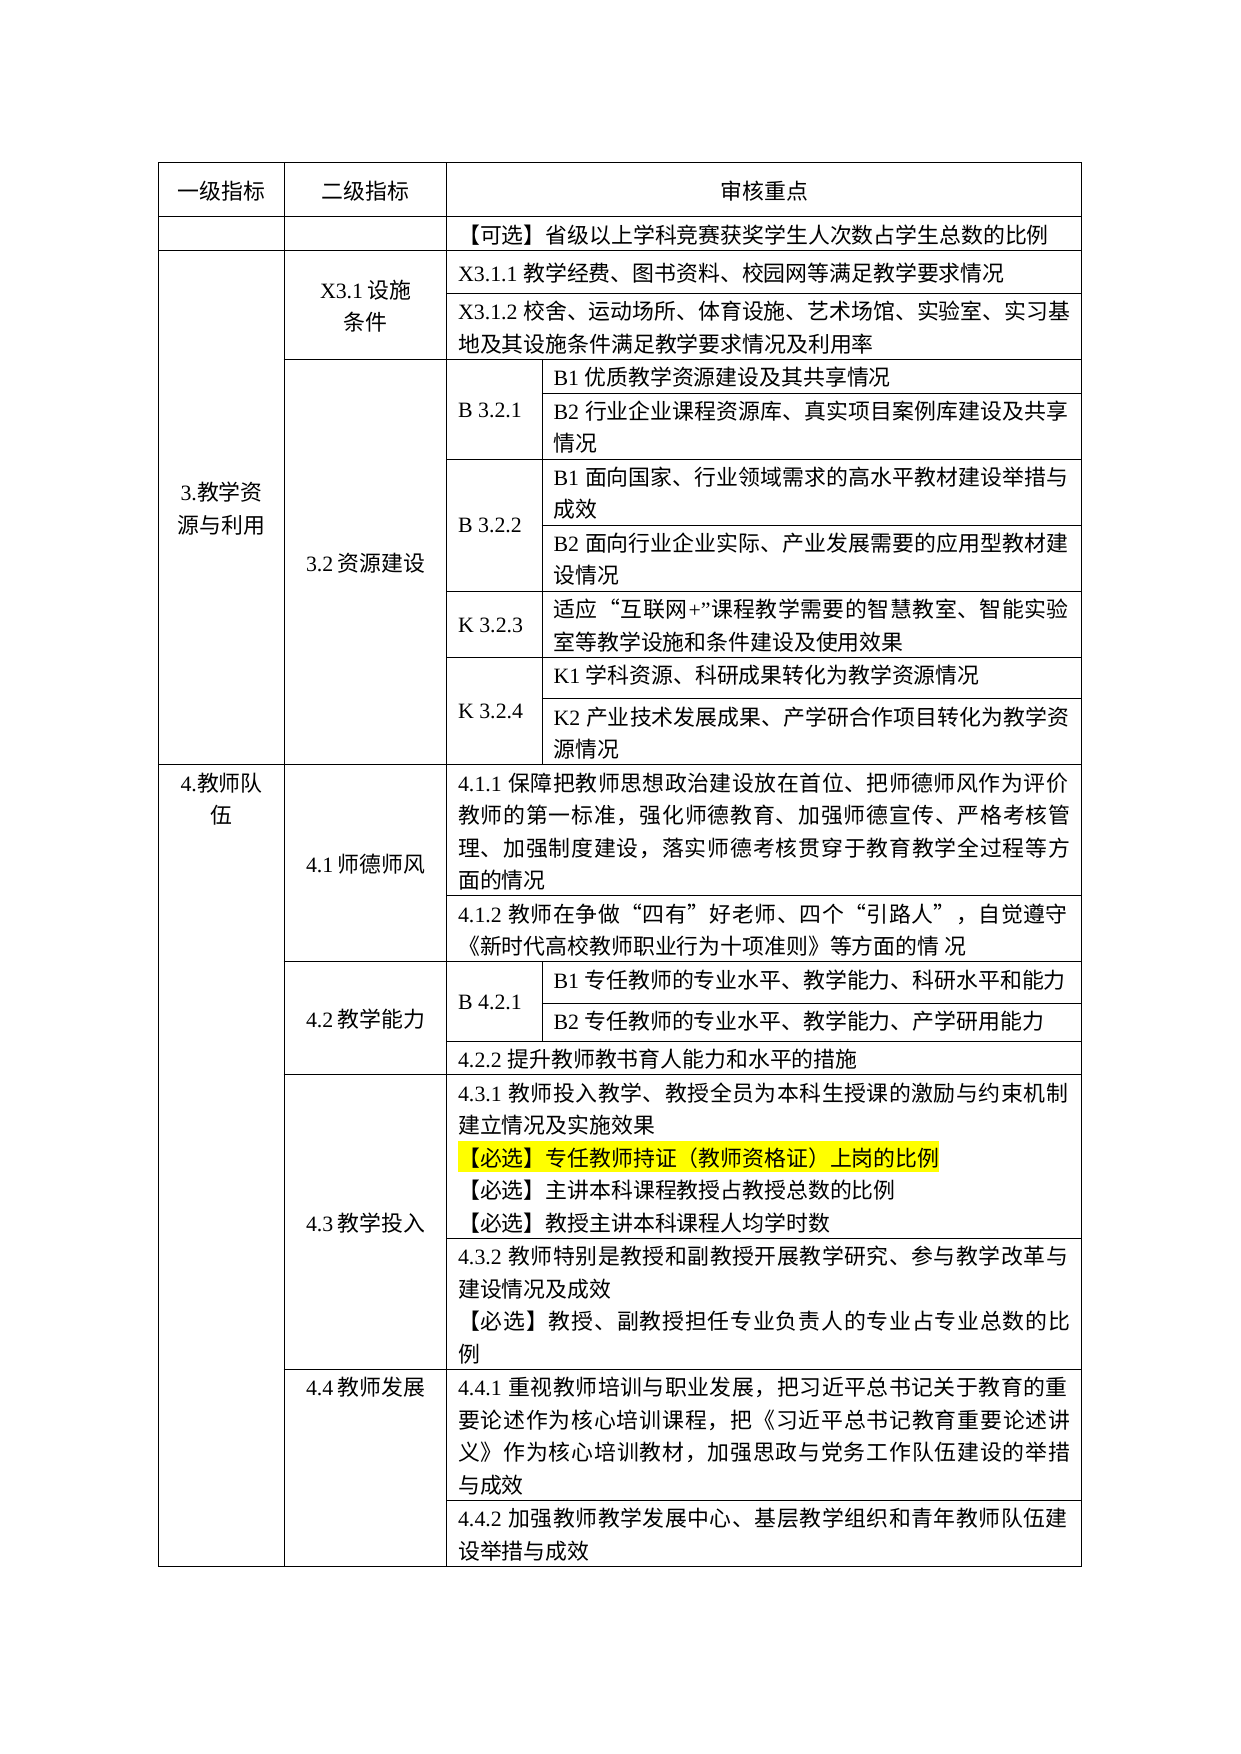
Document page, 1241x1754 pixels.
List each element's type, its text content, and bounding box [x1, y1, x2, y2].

table_cell 4.1师德师风 [285, 765, 446, 961]
table_header 二级指标 [285, 163, 446, 216]
table_cell 4.2.2 提升教师教书育人能力和水平的措施 [447, 1042, 1081, 1074]
table_cell X3.1.2 校舍、运动场所、体育设施、艺术场馆、实验室、实习基地及其设施条件满足教学要求情况及利用率 [447, 294, 1081, 359]
table_cell 4.教师队伍 [159, 765, 284, 1566]
table_cell B2 面向行业企业实际、产业发展需要的应用型教材建设情况 [543, 526, 1081, 591]
table_cell 4.2教学能力 [285, 962, 446, 1074]
table_cell 4.3.2 教师特别是教授和副教授开展教学研究、参与教学改革与建设情况及成效 【必选】教授、副教授担任专业负责人的专业占专业总数的比例 [447, 1239, 1081, 1369]
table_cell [447, 1501, 1081, 1566]
table_cell 3.2资源建设 [285, 360, 446, 764]
table_cell K2 产业技术发展成果、产学研合作项目转化为教学资源情况 [543, 699, 1081, 764]
table_cell X3.1.1 教学经费、图书资料、校园网等满足教学要求情况 [447, 251, 1081, 293]
table_cell K1 学科资源、科研成果转化为教学资源情况 [543, 658, 1081, 698]
table_cell 4.1.2 教师在争做“四有”好老师、四个“引路人”，自觉遵守《新时代高校教师职业行为十项准则》等方面的情 况 [447, 896, 1081, 961]
table_cell 4.4教师发展 [285, 1370, 446, 1566]
table_cell 4.3教学投入 [285, 1075, 446, 1369]
table_cell 适应“互联网+”课程教学需要的智慧教室、智能实验室等教学设施和条件建设及使用效果 [543, 592, 1081, 657]
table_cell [447, 217, 1081, 250]
table_cell K 3.2.3 [447, 592, 542, 657]
table_cell K 3.2.4 [447, 658, 542, 764]
table_header 一级指标 [159, 163, 284, 216]
table_cell B1 面向国家、行业领域需求的高水平教材建设举措与成效 [543, 460, 1081, 524]
table_cell B2 专任教师的专业水平、教学能力、产学研用能力 [543, 1004, 1081, 1041]
table_cell 4.3.1 教师投入教学、教授全员为本科生授课的激励与约束机制建立情况及实施效果 【必选】专任教师持证（教师资格证）上岗的比例 【必选】主讲本科课程教授占教授总数的比例 【必选】教授主讲本科课程人均学时数 [447, 1075, 1081, 1238]
table_cell X3.1设施 条件 [285, 251, 446, 359]
table_cell 3.教学资源与利用 [159, 251, 284, 764]
table_cell B 4.2.1 [447, 962, 542, 1041]
table_header 审核重点 [447, 163, 1081, 216]
table_cell B1 优质教学资源建设及其共享情况 [543, 360, 1081, 392]
table_cell 4.1.1 保障把教师思想政治建设放在首位、把师德师风作为评价教师的第一标准，强化师德教育、加强师德宣传、严格考核管理、加强制度建设，落实师德考核贯穿于教育教学全过程等方面的情况 [447, 765, 1081, 895]
table_cell 4.4.1 重视教师培训与职业发展，把习近平总书记关于教育的重要论述作为核心培训课程，把《习近平总书记教育重要论述讲义》作为核心培训教材，加强思政与党务工作队伍建设的举措与成效 [447, 1370, 1081, 1500]
table_cell B 3.2.1 [447, 360, 542, 458]
table_cell B1 专任教师的专业水平、教学能力、科研水平和能力 [543, 962, 1081, 1002]
table_cell B2 行业企业课程资源库、真实项目案例库建设及共享情况 [543, 394, 1081, 458]
table_cell B 3.2.2 [447, 460, 542, 591]
